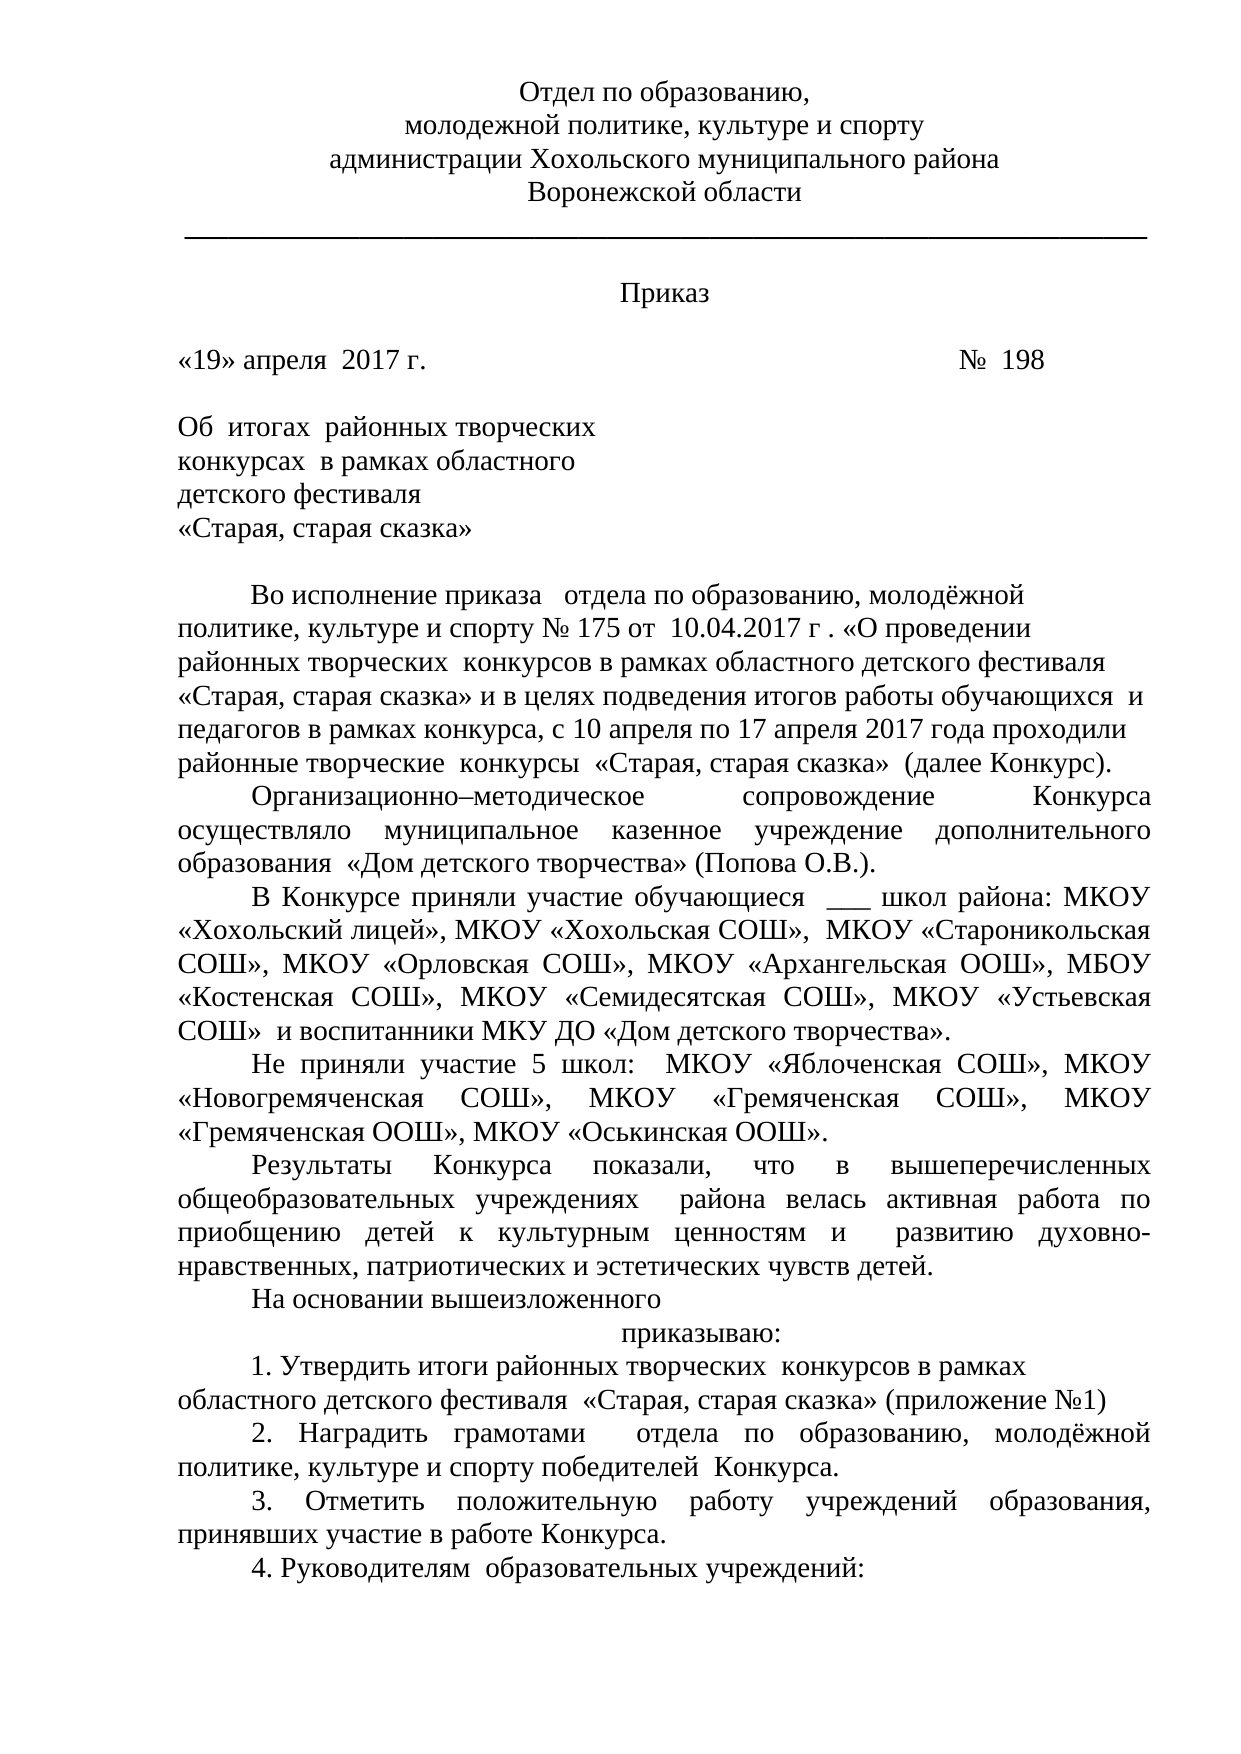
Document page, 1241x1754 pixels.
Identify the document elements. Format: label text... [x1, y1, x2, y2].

text __________________________________________________________________ [177, 208, 1152, 242]
text 2. Наградить грамотами отдела по образованию, молодёжной политике, культуре и спорту победителей Конкурса. [177, 1416, 1152, 1483]
text приказываю: [177, 1315, 1152, 1348]
text молодежной политике, культуре и спорту [177, 107, 1152, 141]
text Не приняли участие 5 школ: МКОУ «Яблоченская СОШ», МКОУ «Новогремяченская СОШ», МКОУ «Гремяченская СОШ», МКОУ «Гремяченская ООШ», МКОУ «Оськинская ООШ». [177, 1047, 1152, 1147]
text детского фестиваля [177, 476, 1152, 510]
text 3. Отметить положительную работу учреждений образования, принявших участие в работе Конкурса. [177, 1483, 1152, 1550]
text 1. Утвердить итоги районных творческих конкурсов в рамках областного детского фестиваля «Старая, старая сказка» (приложение №1) [177, 1348, 1152, 1416]
text Отдел по образованию, [177, 74, 1152, 107]
text «Старая, старая сказка» [177, 510, 1152, 543]
text Результаты Конкурса показали, что в вышеперечисленных общеобразовательных учреждениях района велась активная работа по приобщению детей к культурным ценностям и развитию духовно-нравственных, патриотических и эстетических чувств детей. [177, 1147, 1152, 1281]
text «19» апреля 2017 г. № 198 [177, 342, 1152, 376]
text На основании вышеизложенного [177, 1281, 1152, 1315]
text Во исполнение приказа отдела по образованию, молодёжной политике, культуре и спорту № 175 от 10.04.2017 г . «О проведении районных творческих конкурсов в рамках областного детского фестиваля «Старая, старая сказка» и в целях подведения итогов работы обучающихся и педагогов в рамках конкурса, с 10 апреля по 17 апреля 2017 года проходили районные творческие конкурсы «Старая, старая сказка» (далее Конкурс). [177, 577, 1152, 778]
text конкурсах в рамках областного [177, 443, 1152, 476]
text Приказ [177, 275, 1152, 309]
text Организационно–методическое сопровождение Конкурса осуществляло муниципальное казенное учреждение дополнительного образования «Дом детского творчества» (Попова О.В.). [177, 778, 1152, 879]
text Воронежской области [177, 174, 1152, 208]
text администрации Хохольского муниципального района [177, 141, 1152, 174]
text 4. Руководителям образовательных учреждений: [177, 1550, 1152, 1583]
text В Конкурсе приняли участие обучающиеся ___ школ района: МКОУ «Хохольский лицей», МКОУ «Хохольская СОШ», МКОУ «Староникольская СОШ», МКОУ «Орловская СОШ», МКОУ «Архангельская ООШ», МБОУ «Костенская СОШ», МКОУ «Семидесятская СОШ», МКОУ «Устьевская СОШ» и воспитанники МКУ ДО «Дом детского творчества». [177, 879, 1152, 1047]
text Об итогах районных творческих [177, 409, 1152, 443]
